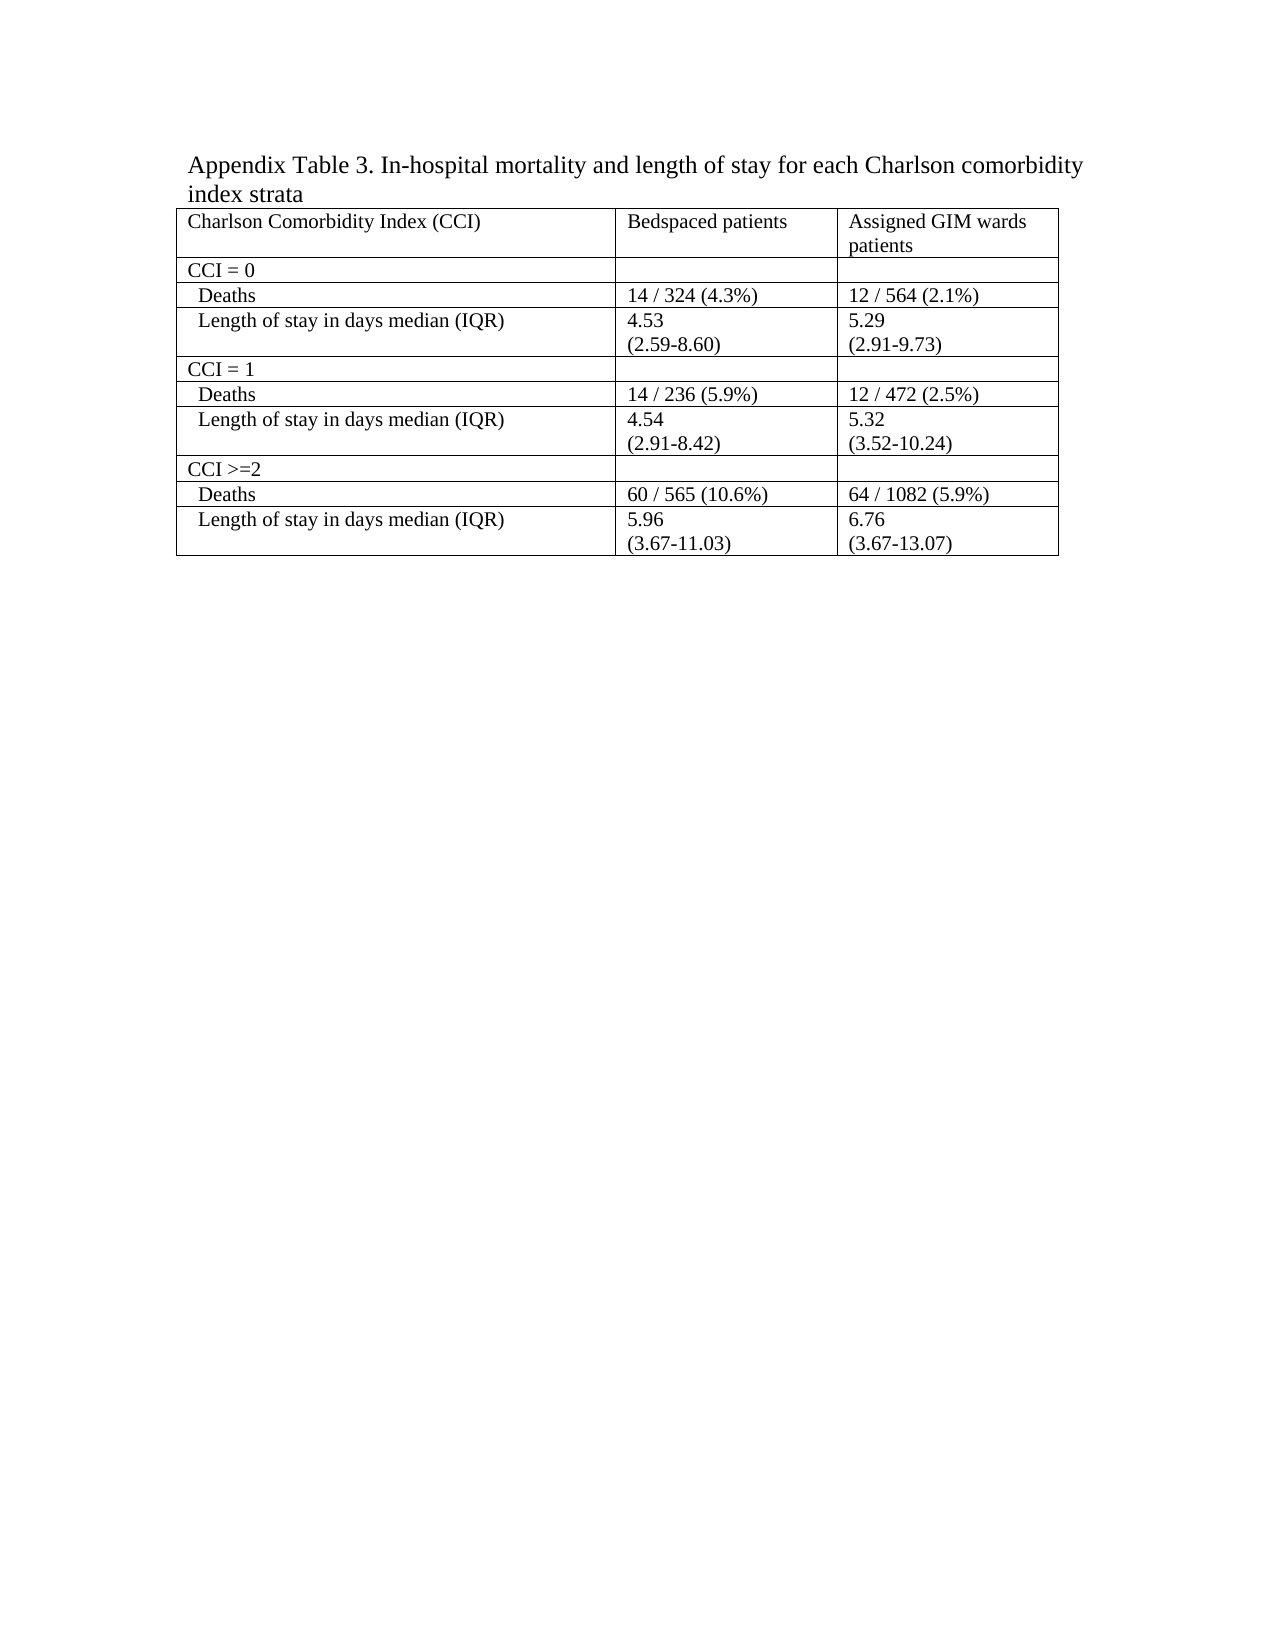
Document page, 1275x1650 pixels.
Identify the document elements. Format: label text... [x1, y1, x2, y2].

table_cell 14 / 324 (4.3%) [616, 283, 837, 307]
table_cell 12 / 472 (2.5%) [838, 382, 1058, 406]
table_cell 60 / 565 (10.6%) [616, 482, 837, 506]
table_cell CCI >=2 [177, 456, 615, 481]
table_cell Deaths [177, 482, 615, 506]
table_cell [616, 258, 837, 282]
table_cell Length of stay in days median (IQR) [177, 308, 615, 356]
table_cell CCI = 0 [177, 258, 615, 282]
table_cell Deaths [177, 382, 615, 406]
table_cell 14 / 236 (5.9%) [616, 382, 837, 406]
table_header Charlson Comorbidity Index (CCI) [177, 209, 615, 257]
table_cell [838, 357, 1058, 381]
table_cell 12 / 564 (2.1%) [838, 283, 1058, 307]
table_cell [838, 258, 1058, 282]
table_cell [616, 456, 837, 481]
table_cell Length of stay in days median (IQR) [177, 407, 615, 455]
table_header Bedspaced patients [616, 209, 837, 257]
table_cell CCI = 1 [177, 357, 615, 381]
text Appendix Table 3. In-hospital mortality and length of stay for each Charlson comorbidity index strata [187, 150, 1087, 207]
table_cell Length of stay in days median (IQR) [177, 507, 615, 555]
table_cell 4.53 (2.59-8.60) [616, 308, 837, 356]
table_cell 64 / 1082 (5.9%) [838, 482, 1058, 506]
table_header Assigned GIM wards patients [838, 209, 1058, 257]
table_cell [616, 357, 837, 381]
table_cell 5.29 (2.91-9.73) [838, 308, 1058, 356]
table_cell [838, 456, 1058, 481]
table_cell 4.54 (2.91-8.42) [616, 407, 837, 455]
table_cell 6.76 (3.67-13.07) [838, 507, 1058, 555]
table_cell 5.96 (3.67-11.03) [616, 507, 837, 555]
table_cell 5.32 (3.52-10.24) [838, 407, 1058, 455]
table_cell Deaths [177, 283, 615, 307]
